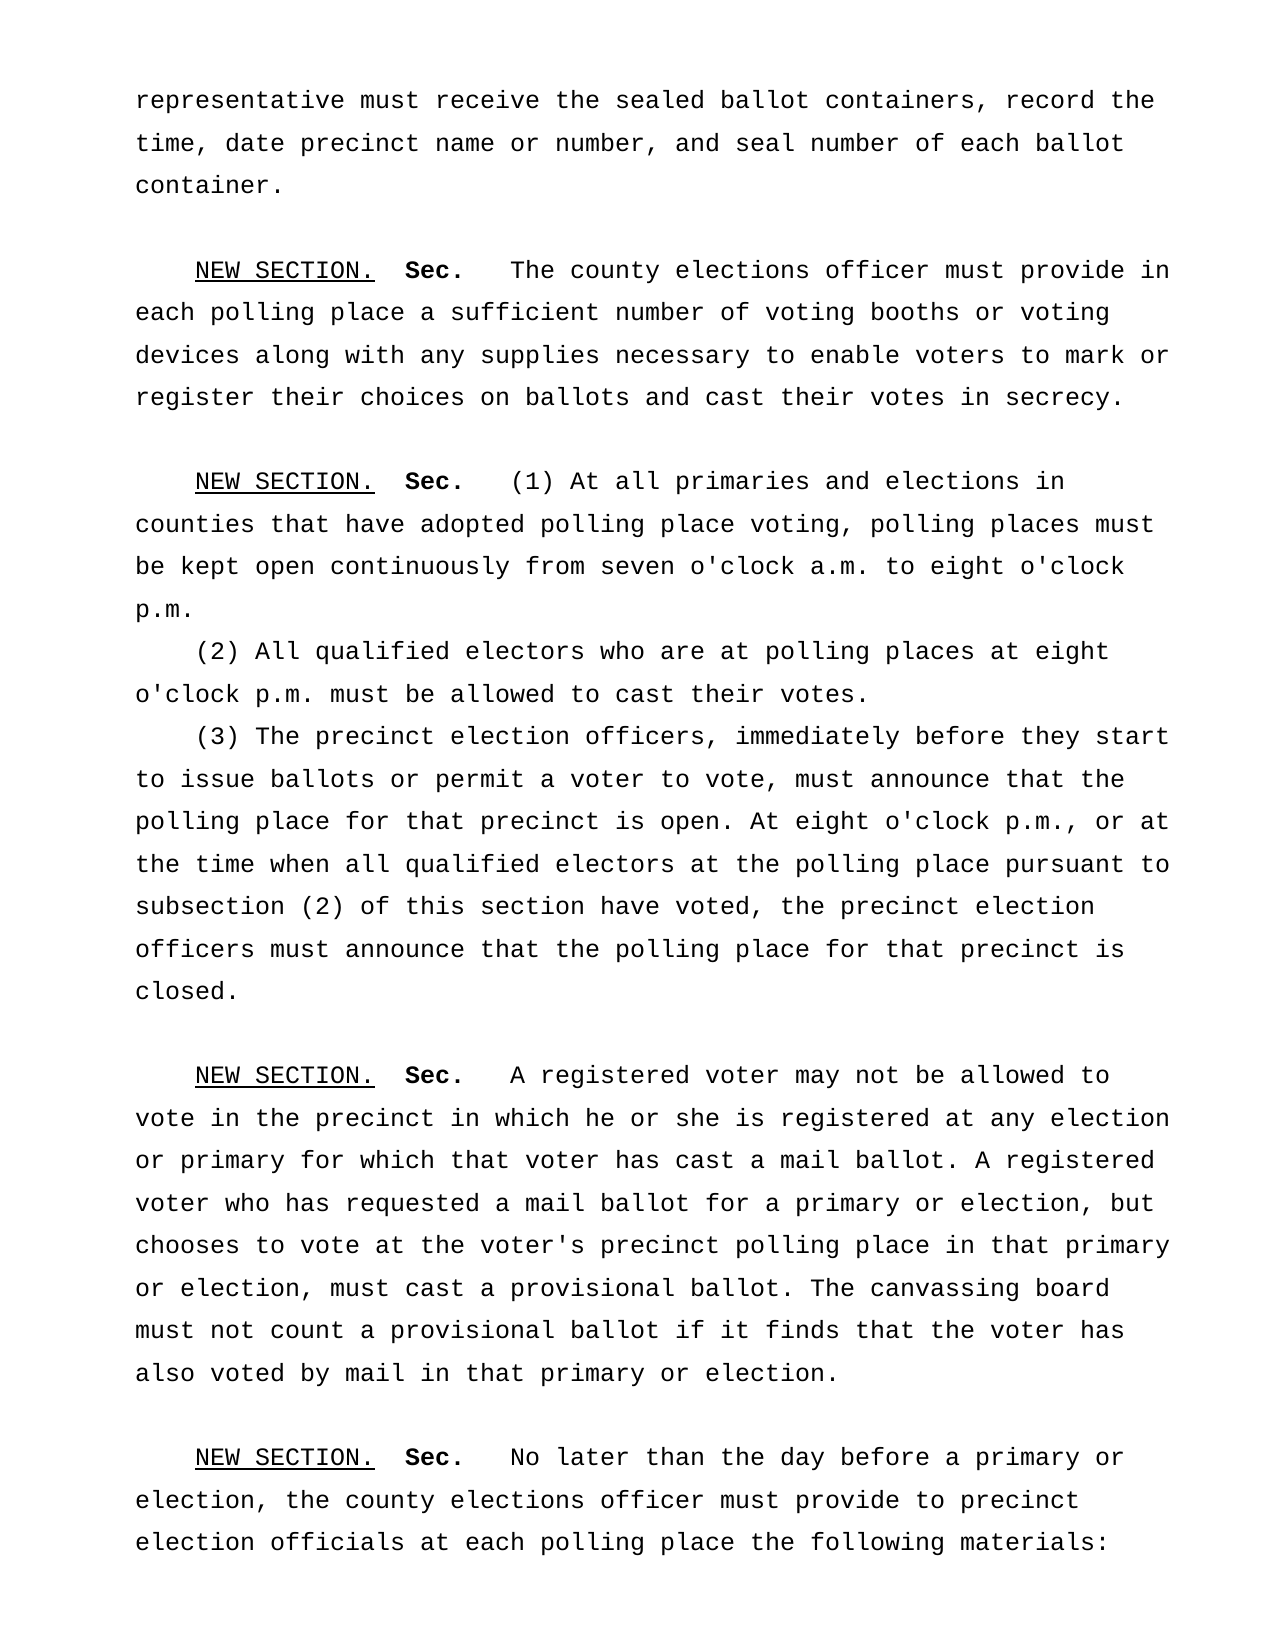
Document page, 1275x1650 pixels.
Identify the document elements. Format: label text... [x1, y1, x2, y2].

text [135, 75, 1170, 202]
text NEW SECTION. Sec. A registered voter may not be allowed to vote in the precinct in which he or she is registered at any election or primary for which that voter has cast a mail ballot. A registered voter who has requested a mail ballot for a primary or election, but chooses to vote at the voter's precinct polling place in that primary or election, must cast a provisional ballot. The canvassing board must not count a provisional ballot if it finds that the voter has also voted by mail in that primary or election. [135, 1050, 1170, 1390]
text (3) The precinct election officers, immediately before they start to issue ballots or permit a voter to vote, must announce that the polling place for that precinct is open. At eight o'clock p.m., or at the time when all qualified electors at the polling place pursuant to subsection (2) of this section have voted, the precinct election officers must announce that the polling place for that precinct is closed. [135, 711, 1170, 1008]
text NEW SECTION. Sec. No later than the day before a primary or election, the county elections officer must provide to precinct election officials at each polling place the following materials: [135, 1432, 1170, 1559]
text NEW SECTION. Sec. (1) At all primaries and elections in counties that have adopted polling place voting, polling places must be kept open continuously from seven o'clock a.m. to eight o'clock p.m. [135, 456, 1170, 626]
text NEW SECTION. Sec. The county elections officer must provide in each polling place a sufficient number of voting booths or voting devices along with any supplies necessary to enable voters to mark or register their choices on ballots and cast their votes in secrecy. [135, 244, 1170, 414]
text (2) All qualified electors who are at polling places at eight o'clock p.m. must be allowed to cast their votes. [135, 626, 1170, 711]
